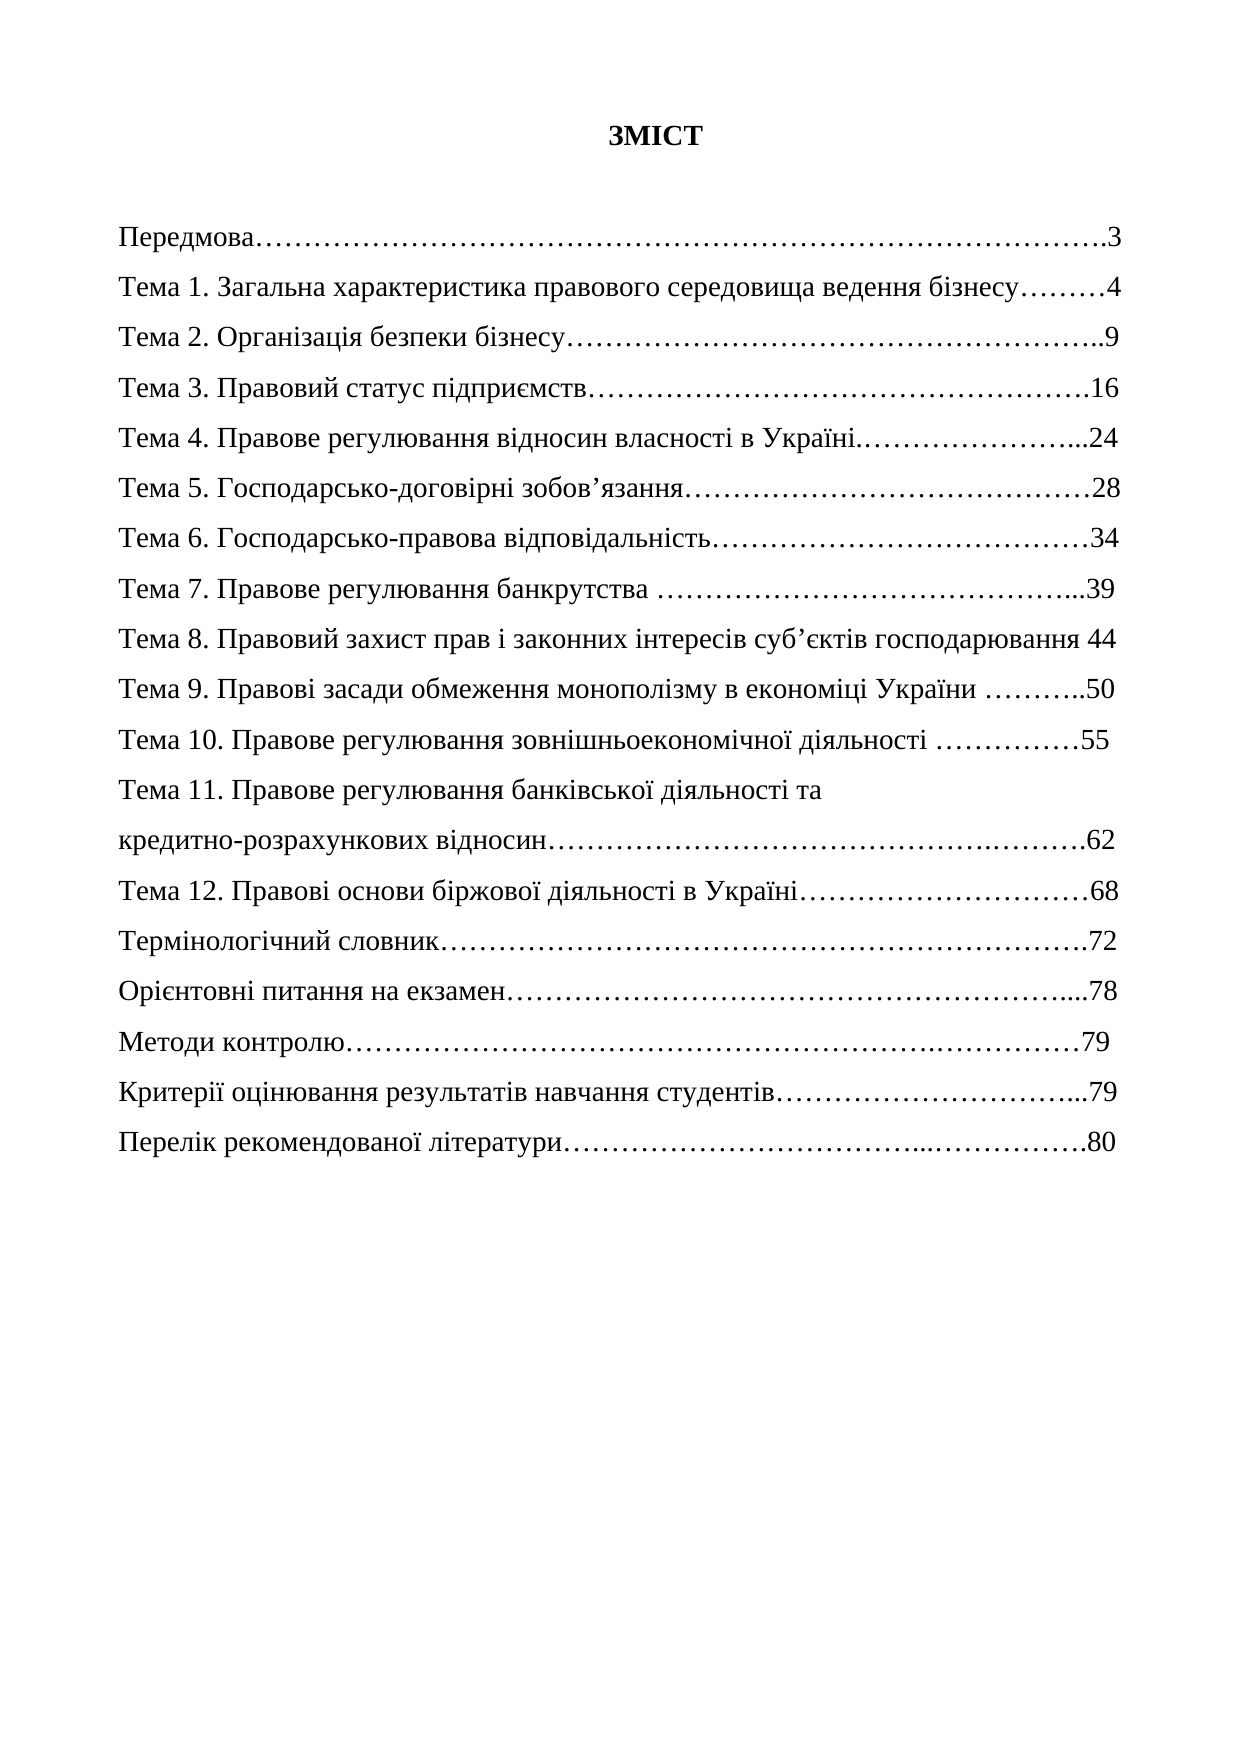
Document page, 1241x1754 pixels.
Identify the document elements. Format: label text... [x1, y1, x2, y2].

text Тема 7. Правове регулювання банкрутства ……………………………………...39 [118, 571, 1122, 604]
text Тема 8. Правовий захист прав і законних інтересів суб’єктів господарювання 44 [118, 621, 1122, 655]
text Перелік рекомендованої літератури………………………………...…………….80 [118, 1124, 1122, 1158]
text Тема 6. Господарсько-правова відповідальність…………………………………34 [118, 521, 1122, 554]
text Тема 11. Правове регулювання банківської діяльності та [118, 772, 1122, 806]
text ЗМІСТ [118, 118, 1122, 152]
text кредитно-розрахункових відносин……………………………………….……….62 [118, 822, 1122, 856]
text Критерії оцінювання результатів навчання студентів…………………………...79 [118, 1074, 1122, 1108]
text Тема 12. Правові основи біржової діяльності в Україні…………………………68 [118, 873, 1122, 906]
text Тема 2. Організація безпеки бізнесу………………………………………………..9 [118, 319, 1122, 353]
text Тема 4. Правове регулювання відносин власності в Україні.…………………...24 [118, 420, 1122, 453]
text Орієнтовні питання на екзамен…………………………………………………....78 [118, 973, 1122, 1007]
text Тема 9. Правові засади обмеження монополізму в економіці України ………..50 [118, 672, 1122, 705]
text Методи контролю…………………………………………………….……………79 [118, 1024, 1122, 1057]
text Тема 1. Загальна характеристика правового середовища ведення бізнесу………4 [118, 269, 1122, 303]
text Тема 5. Господарсько-договірні зобов’язання……………………………………28 [118, 470, 1122, 504]
text Передмова…………………………………………………………………………….3 [118, 219, 1122, 252]
text Тема 10. Правове регулювання зовнішньоекономічної діяльності ……………55 [118, 722, 1122, 755]
text Тема 3. Правовий статус підприємств…………………………………………….16 [118, 370, 1122, 403]
text Термінологічний словник………………………………………………………….72 [118, 923, 1122, 957]
